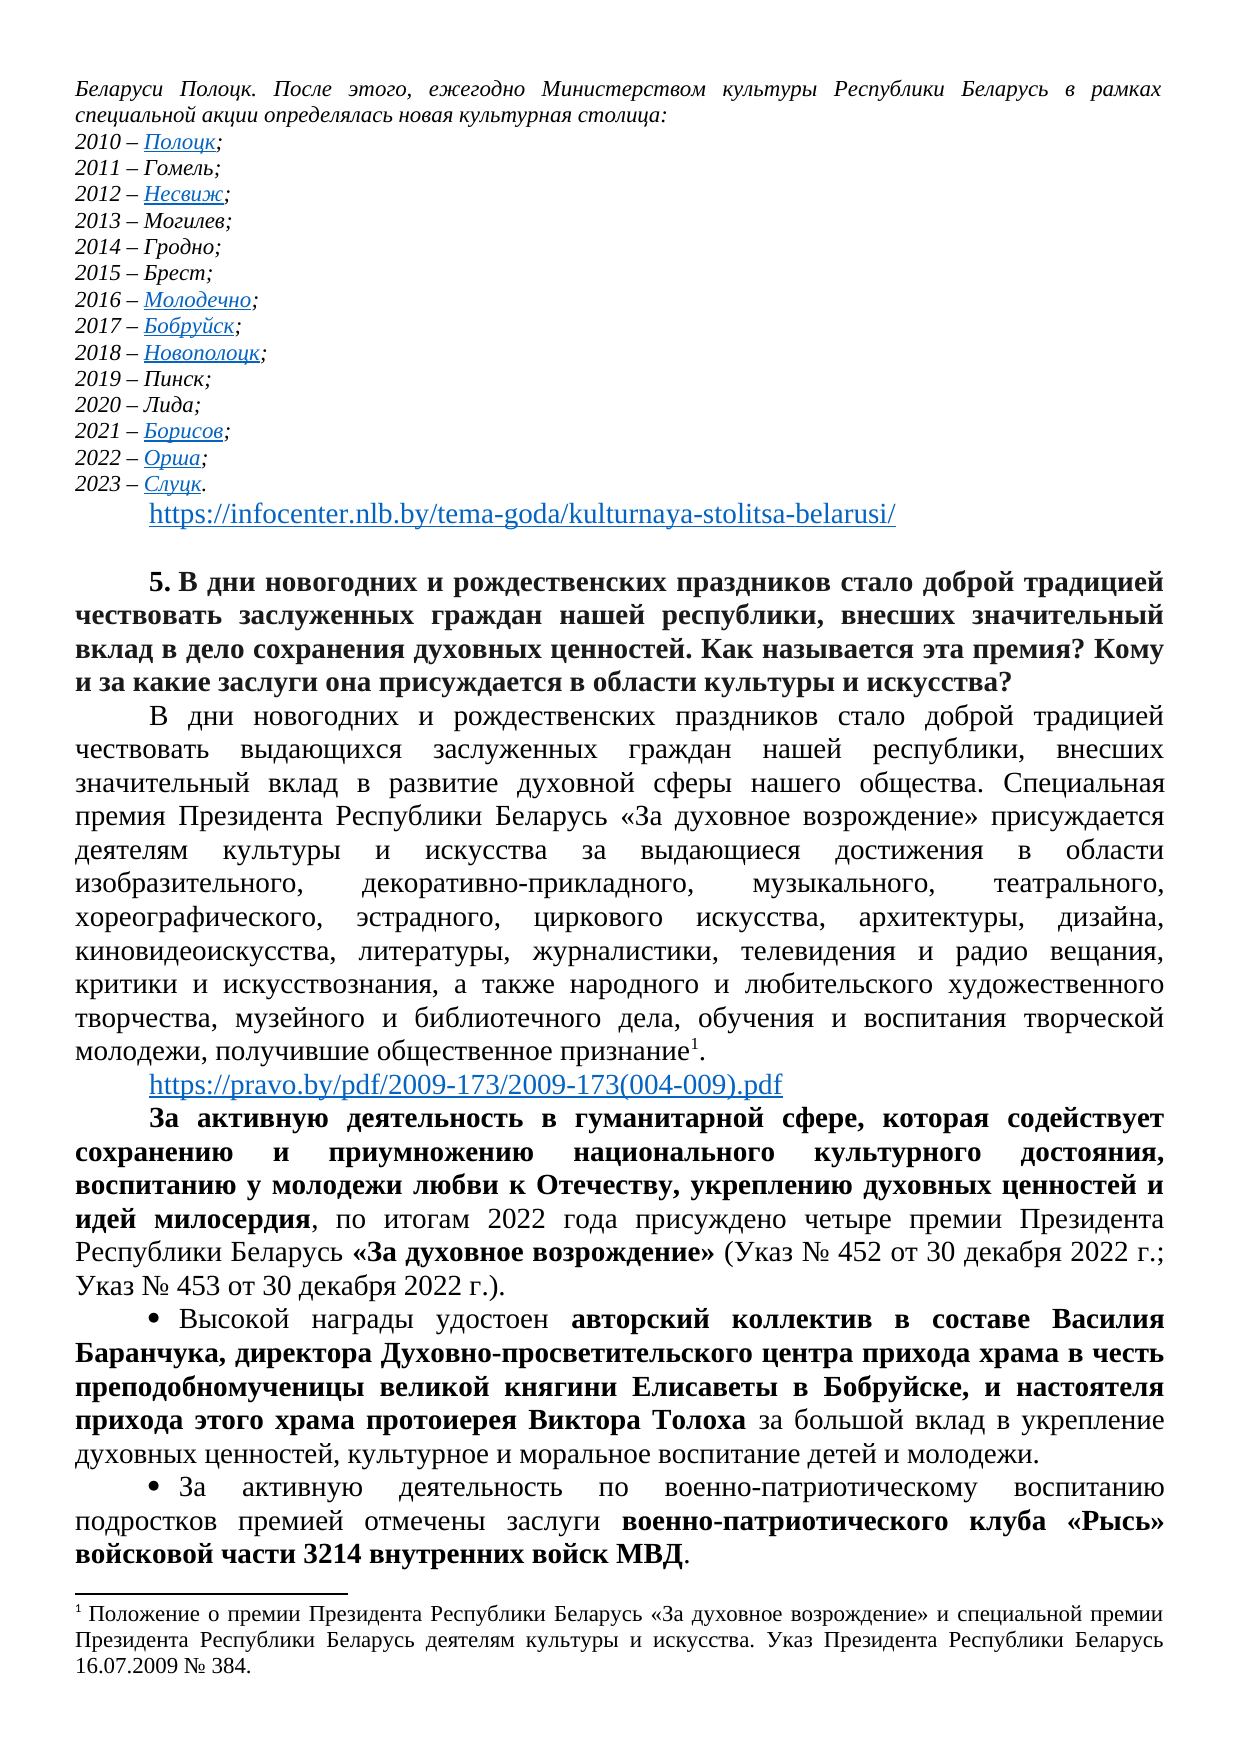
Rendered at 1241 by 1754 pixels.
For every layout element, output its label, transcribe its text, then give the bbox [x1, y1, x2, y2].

text 2020 – Лида; [75, 391, 1165, 418]
text В дни новогодних и рождественских праздников стало доброй традицией чествовать выдающихся заслуженных граждан нашей республики, внесших значительный вклад в развитие духовной сферы нашего общества. Специальная премия Президента Республики Беларусь «За духовное возрождение» присуждается деятелям культуры и искусства за выдающиеся достижения в области изобразительного, декоративно-прикладного, музыкального, театрального, хореографического, эстрадного, циркового искусства, архитектуры, дизайна, киновидеоискусства, литературы, журналистики, телевидения и радио вещания, критики и искусствознания, а также народного и любительского художественного творчества, музейного и библиотечного дела, обучения и воспитания творческой молодежи, получившие общественное признание. [75, 698, 1165, 1067]
text 2010 – Полоцк; [75, 128, 1165, 154]
list Высокой награды удостоен авторский коллектив в составе Василия Баранчука, директора Духовно-просветительского центра прихода храма в честь преподобномученицы великой княгини Елисаветы в Бобруйске, и настоятеля прихода этого храма протоиерея Виктора Толоха за большой вклад в укрепление духовных ценностей, культурное и моральное воспитание детей и молодежи. [75, 1302, 1165, 1469]
text 2015 – Брест; [75, 259, 1165, 286]
text 2021 – Борисов; [75, 418, 1165, 444]
text 2017 – Бобруйск; [75, 312, 1165, 338]
list За активную деятельность по военно-патриотическому воспитанию подростков премией отмечены заслуги военно-патриотического клуба «Рысь» войсковой части 3214 внутренних войск МВД. [75, 1469, 1165, 1570]
text https://infocenter.nlb.by/tema-goda/kulturnaya-stolitsa-belarusi/ [75, 497, 1165, 530]
text 2018 – Новополоцк; [75, 338, 1165, 365]
text 2019 – Пинск; [75, 365, 1165, 391]
text 2022 – Орша; [75, 444, 1165, 470]
text За активную деятельность в гуманитарной сфере, которая содействует сохранению и приумножению национального культурного достояния, воспитанию у молодежи любви к Отечеству, укреплению духовных ценностей и идей милосердия, по итогам 2022 года присуждено четыре премии Президента Республики Беларусь «За духовное возрождение» (Указ № 452 от 30 декабря 2022 г.; Указ № 453 от 30 декабря 2022 г.). [75, 1100, 1165, 1302]
text https://pravo.by/pdf/2009-173/2009-173(004-009).pdf [75, 1067, 1165, 1100]
text 2014 – Гродно; [75, 233, 1165, 259]
text 2016 – Молодечно; [75, 286, 1165, 312]
text 2011 – Гомель; [75, 154, 1165, 180]
text 2012 – Несвиж; [75, 180, 1165, 207]
text 2023 – Слуцк. [75, 470, 1165, 497]
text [75, 75, 1165, 128]
text 5. В дни новогодних и рождественских праздников стало доброй традицией чествовать заслуженных граждан нашей республики, внесших значительный вклад в дело сохранения духовных ценностей. Как называется эта премия? Кому и за какие заслуги она присуждается в области культуры и искусства? [75, 564, 1165, 698]
text 2013 – Могилев; [75, 207, 1165, 233]
